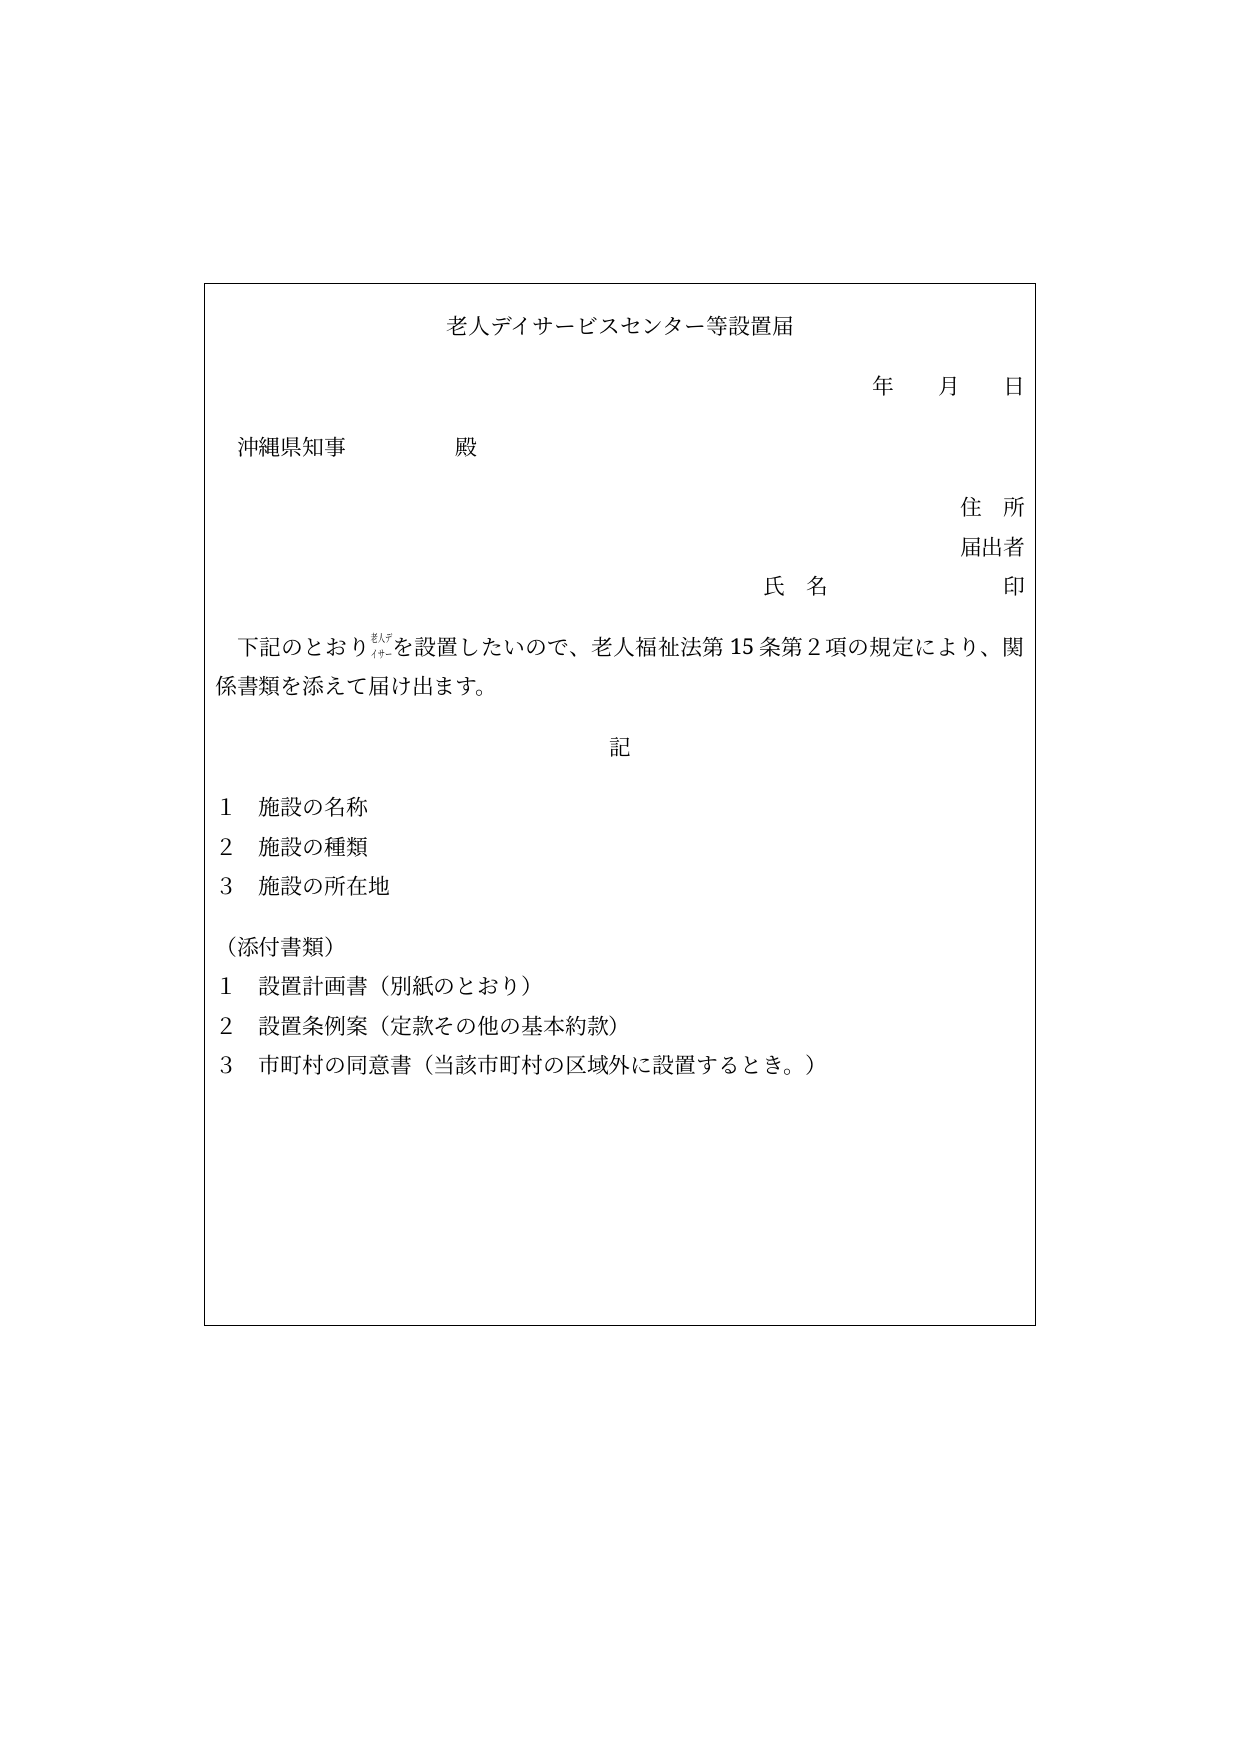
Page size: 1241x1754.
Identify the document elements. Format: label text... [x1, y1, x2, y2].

table_header 老人デイサービスセンター等設置届 年 月 日 沖縄県知事 殿 住 所 届出者 氏 名 印 下記のとおり老人デイサービスセンター老人短期入所施設老人介護支援センターを設置したいので、老人福祉法第15条第２項の規定により、関係書類を添えて届け出ます。 記 １ 施設の名称 ２ 施設の種類 ３ 施設の所在地 （添付書類） １ 設置計画書（別紙のとおり） ２ 設置条例案（定款その他の基本約款） ３ 市町村の同意書（当該市町村の区域外に設置するとき。） [205, 284, 1035, 1325]
